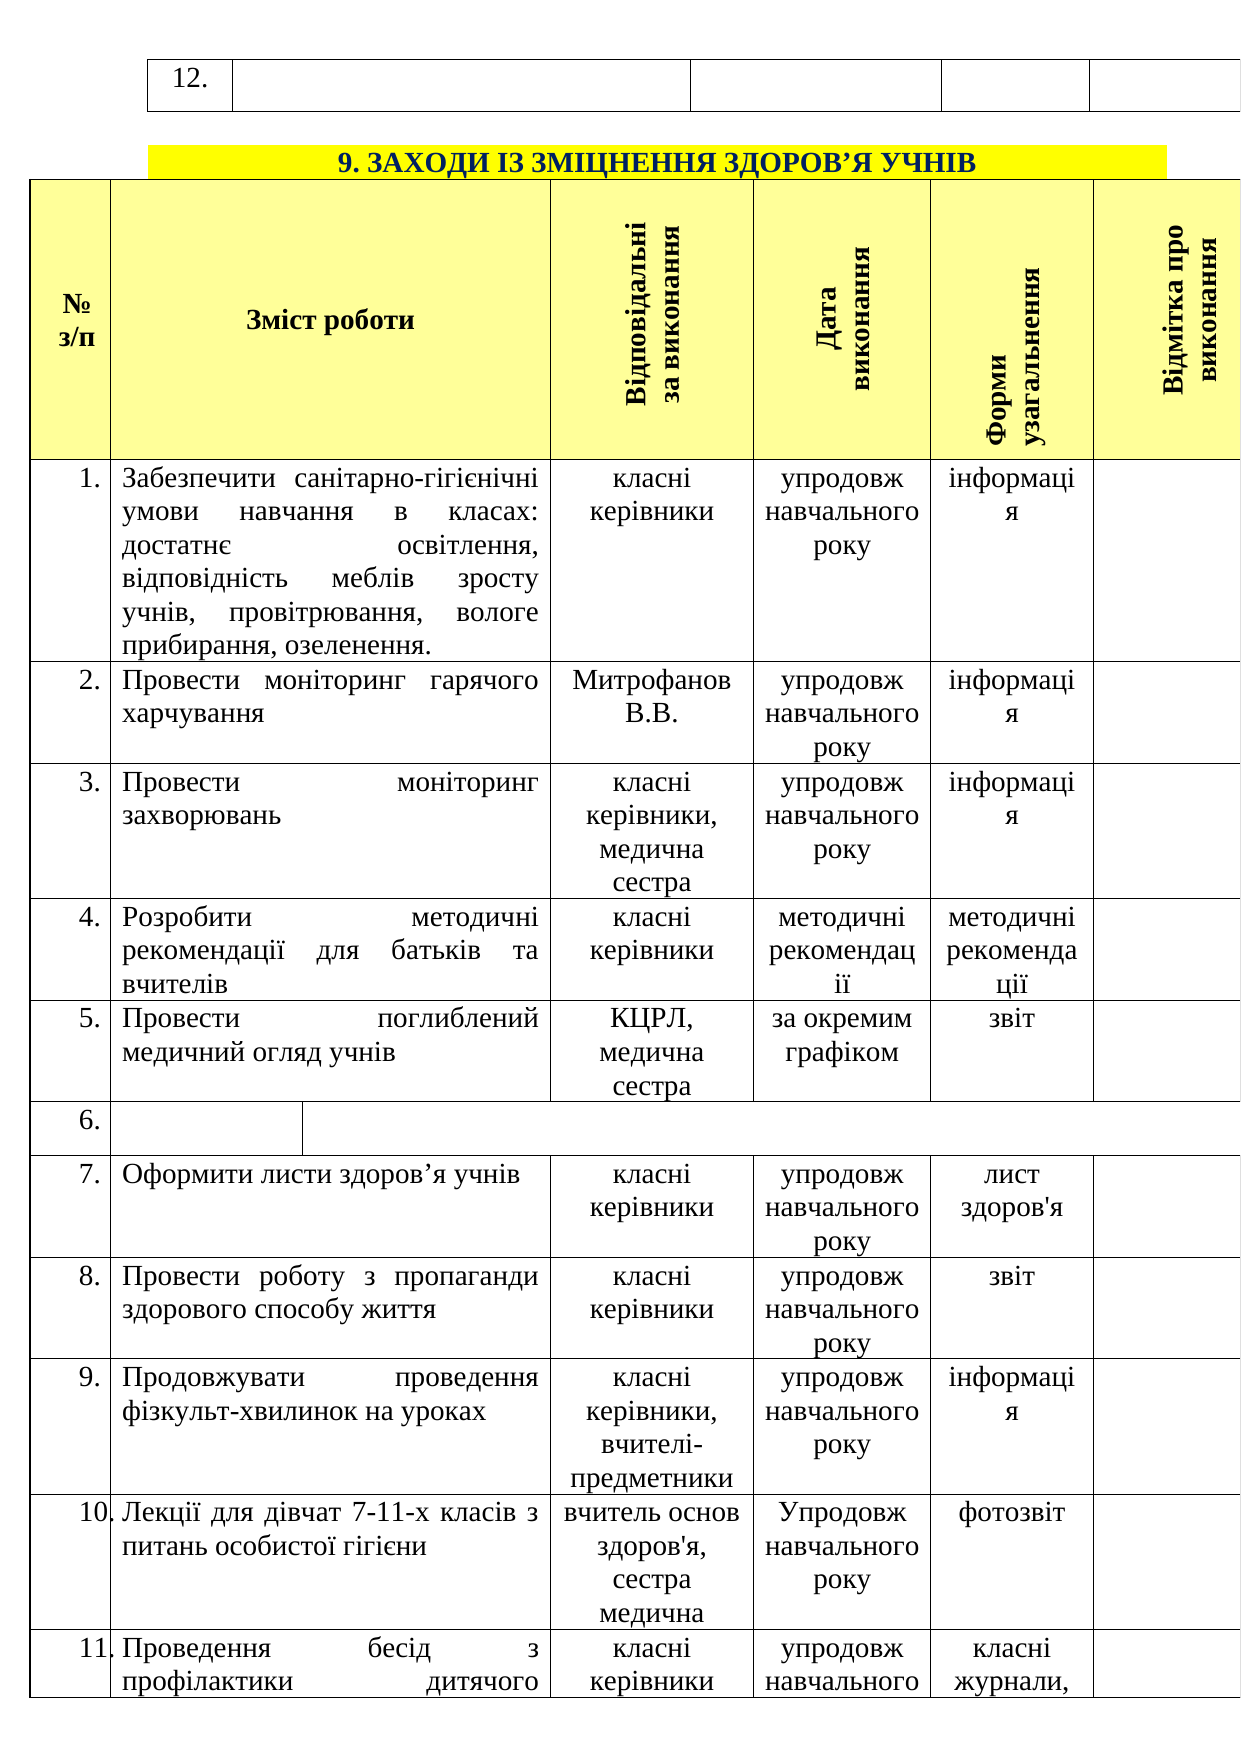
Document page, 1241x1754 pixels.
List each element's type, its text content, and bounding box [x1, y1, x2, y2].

table_cell [31, 662, 110, 763]
table_cell класні керівники [551, 1156, 753, 1257]
table_cell Упродовж навчального року [754, 1495, 930, 1629]
table_cell упродовж навчального року [754, 1156, 930, 1257]
table_cell Розробити методичні рекомендації для батьків та вчителів [111, 899, 550, 999]
table_cell класні керівники [551, 460, 753, 661]
table_cell [1094, 1495, 1240, 1629]
table_cell [31, 1359, 110, 1493]
table_cell упродовж навчального року [754, 764, 930, 898]
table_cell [754, 1630, 930, 1697]
table_header Зміст роботи [111, 180, 550, 459]
table_cell [942, 60, 1089, 111]
table_cell упродовж навчального року [754, 662, 930, 763]
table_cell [111, 1630, 550, 1697]
table_cell Забезпечити санітарно-гігієнічні умови навчання в класах: достатнє освітлення, відповідність меблів зросту учнів, провітрювання, вологе прибирання, озеленення. [111, 460, 550, 661]
table_cell класні керівники [551, 899, 753, 999]
table_cell методичні рекоменда ції [931, 899, 1093, 999]
table_cell [1094, 1001, 1240, 1101]
table_cell [31, 1630, 110, 1697]
table_cell [1094, 1156, 1240, 1257]
table_cell інформація [931, 460, 1093, 661]
table_cell [1094, 460, 1240, 661]
table_cell класні керівники [551, 1258, 753, 1358]
table_cell інформація [931, 662, 1093, 763]
table_cell [1094, 1630, 1240, 1697]
table_header Відповідальні за виконання [551, 180, 753, 459]
table_cell упродовж навчального року [754, 1359, 930, 1493]
table_cell Провести моніторинг захворювань [111, 764, 550, 898]
table_cell [31, 1102, 110, 1155]
table_cell [148, 60, 232, 111]
table_cell [31, 1156, 110, 1257]
table_cell інформація [931, 1359, 1093, 1493]
table_cell [691, 60, 941, 111]
table_cell вчитель основ здоров'я, сестра медична [551, 1495, 753, 1629]
table_header № з/п [31, 180, 110, 459]
table_cell лист здоров'я [931, 1156, 1093, 1257]
table_cell звіт [931, 1001, 1093, 1101]
table_cell [1090, 60, 1240, 111]
table_cell Провести роботу з пропаганди здорового способу життя [111, 1258, 550, 1358]
table_cell Лекції для дівчат 7-11-х класів з питань особистої гігієни [111, 1495, 550, 1629]
table_cell [31, 764, 110, 898]
table_cell упродовж навчального року [754, 1258, 930, 1358]
table_cell методичні рекомендації [754, 899, 930, 999]
text 9. ЗАХОДИ ІЗ ЗМІЦНЕННЯ ЗДОРОВ’Я УЧНІВ [148, 145, 1167, 179]
table_cell звіт [931, 1258, 1093, 1358]
table_cell [1094, 764, 1240, 898]
table_cell інформація [931, 764, 1093, 898]
table_cell Митрофанов В.В. [551, 662, 753, 763]
table_cell Оформити листи здоров’я учнів [111, 1156, 550, 1257]
table_cell [233, 60, 690, 111]
table_cell класні керівники, вчителі-предметники [551, 1359, 753, 1493]
table_cell [31, 1001, 110, 1101]
table_cell Провести моніторинг гарячого харчування [111, 662, 550, 763]
table_cell упродовж навчального року [754, 460, 930, 661]
table_cell Провести поглиблений медичний огляд учнів [111, 1001, 550, 1101]
table_cell [1094, 1258, 1240, 1358]
table_cell за окремим графіком [754, 1001, 930, 1101]
table_cell [31, 899, 110, 999]
table_cell [31, 1258, 110, 1358]
table_cell [1094, 899, 1240, 999]
table_cell фотозвіт [931, 1495, 1093, 1629]
table_cell КЦРЛ, медична сестра [551, 1001, 753, 1101]
table_cell [1094, 1359, 1240, 1493]
table_header Форми узагальнення [931, 180, 1093, 459]
table_cell [31, 460, 110, 661]
table_cell класні керівники [551, 1630, 753, 1697]
table_cell [1094, 662, 1240, 763]
table_cell класні керівники, медична сестра [551, 764, 753, 898]
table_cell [931, 1630, 1093, 1697]
table_cell [111, 1102, 302, 1155]
table_cell Продовжувати проведення фізкульт-хвилинок на уроках [111, 1359, 550, 1493]
table_header Відмітка про виконання [1094, 180, 1240, 459]
table_cell [31, 1495, 110, 1629]
table_header Дата виконання [754, 180, 930, 459]
